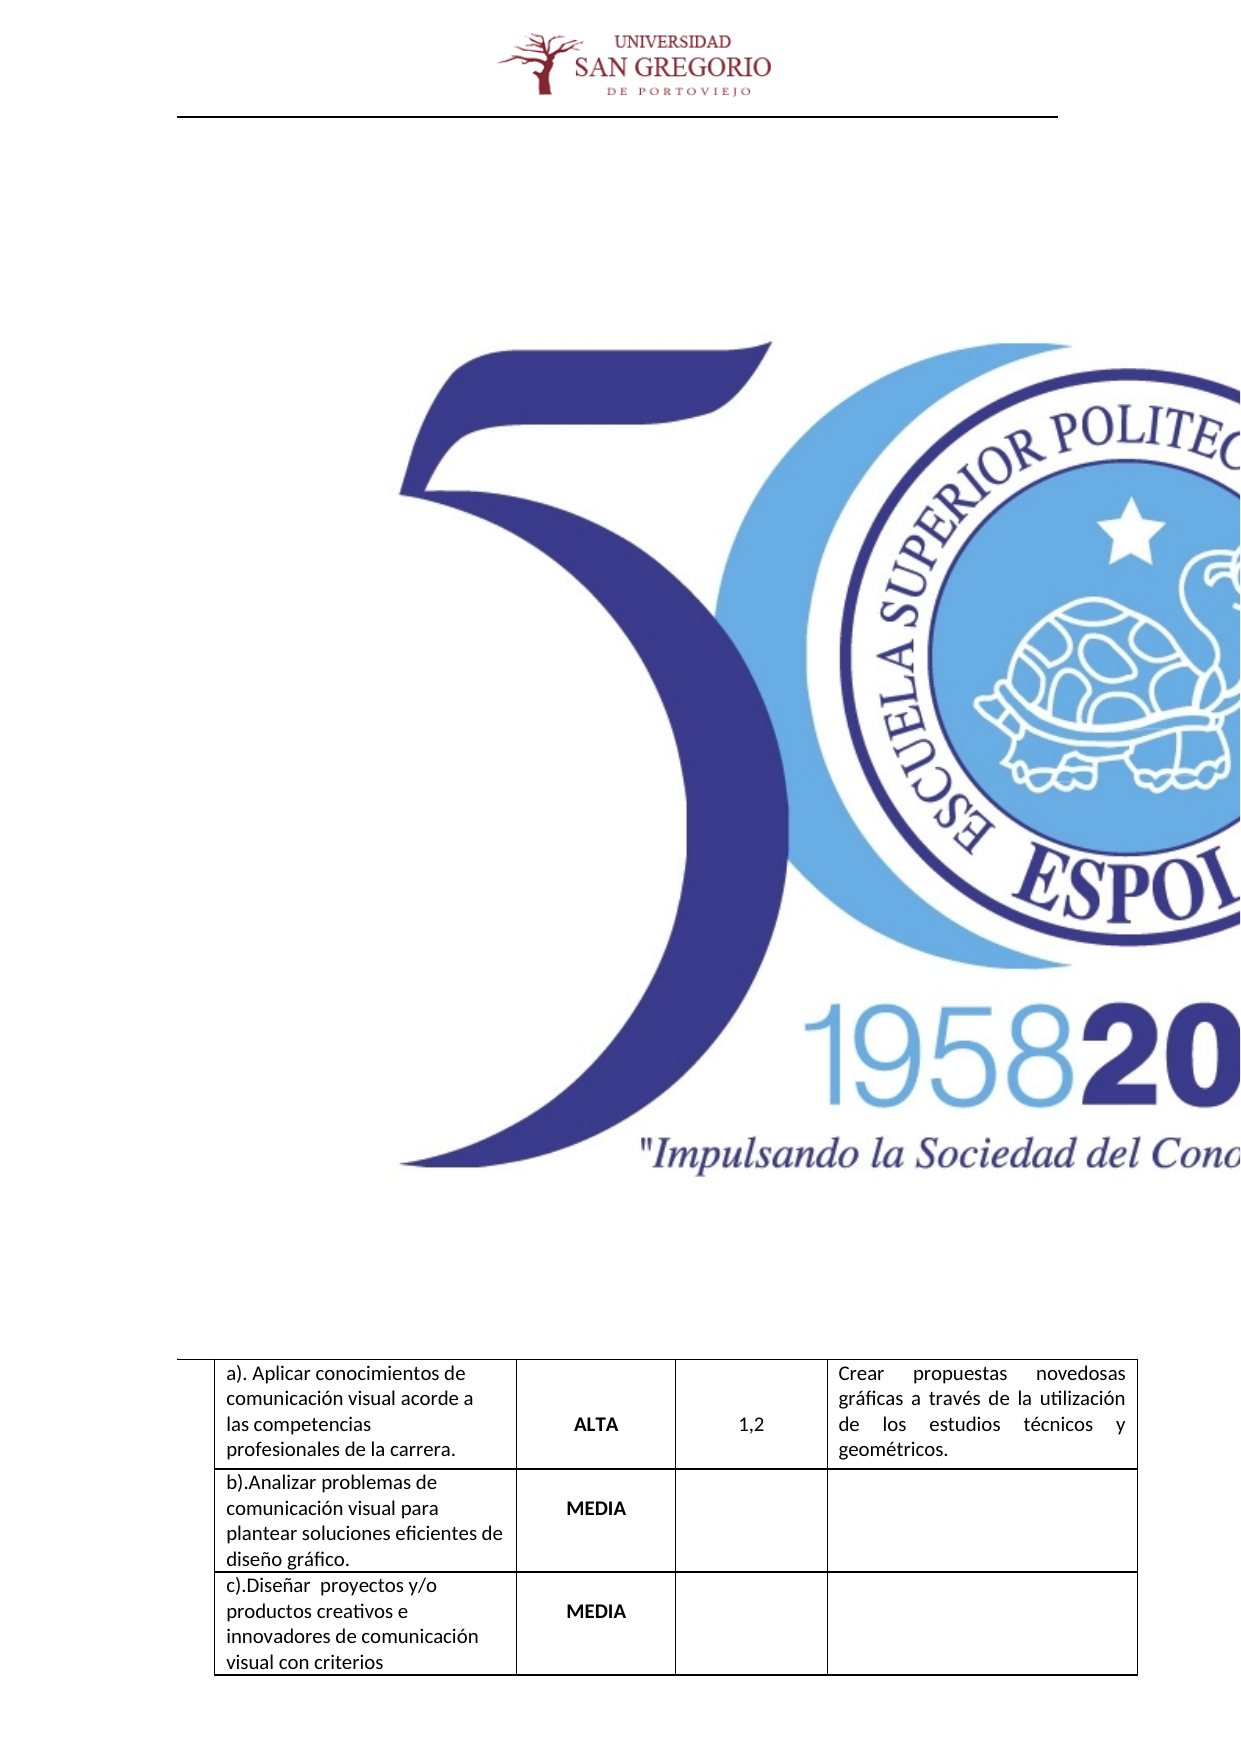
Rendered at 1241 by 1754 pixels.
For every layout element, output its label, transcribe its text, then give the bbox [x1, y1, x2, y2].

table_cell [828, 1470, 1137, 1571]
picture [177, 160, 1241, 1359]
table_cell c).Diseñar proyectos y/o productos creativos e innovadores de comunicación visual con criterios profesionales. [215, 1573, 516, 1674]
table_cell a). Aplicar conocimientos de comunicación visual acorde a las competencias profesionales de la carrera. [215, 1360, 516, 1468]
table_cell MEDIA [517, 1573, 675, 1674]
table_cell [676, 1573, 827, 1674]
table_cell 1,2 [676, 1360, 827, 1468]
table_cell b).Analizar problemas de comunicación visual para plantear soluciones eficientes de diseño gráfico. [215, 1470, 516, 1571]
table_cell ALTA [517, 1360, 675, 1468]
table_cell MEDIA [517, 1470, 675, 1571]
table_cell Crear propuestas novedosas gráficas a través de la utilización de los estudios técnicos y geométricos. [828, 1360, 1137, 1468]
table_cell [676, 1470, 827, 1571]
table_cell [828, 1573, 1137, 1674]
picture [489, 8, 782, 116]
